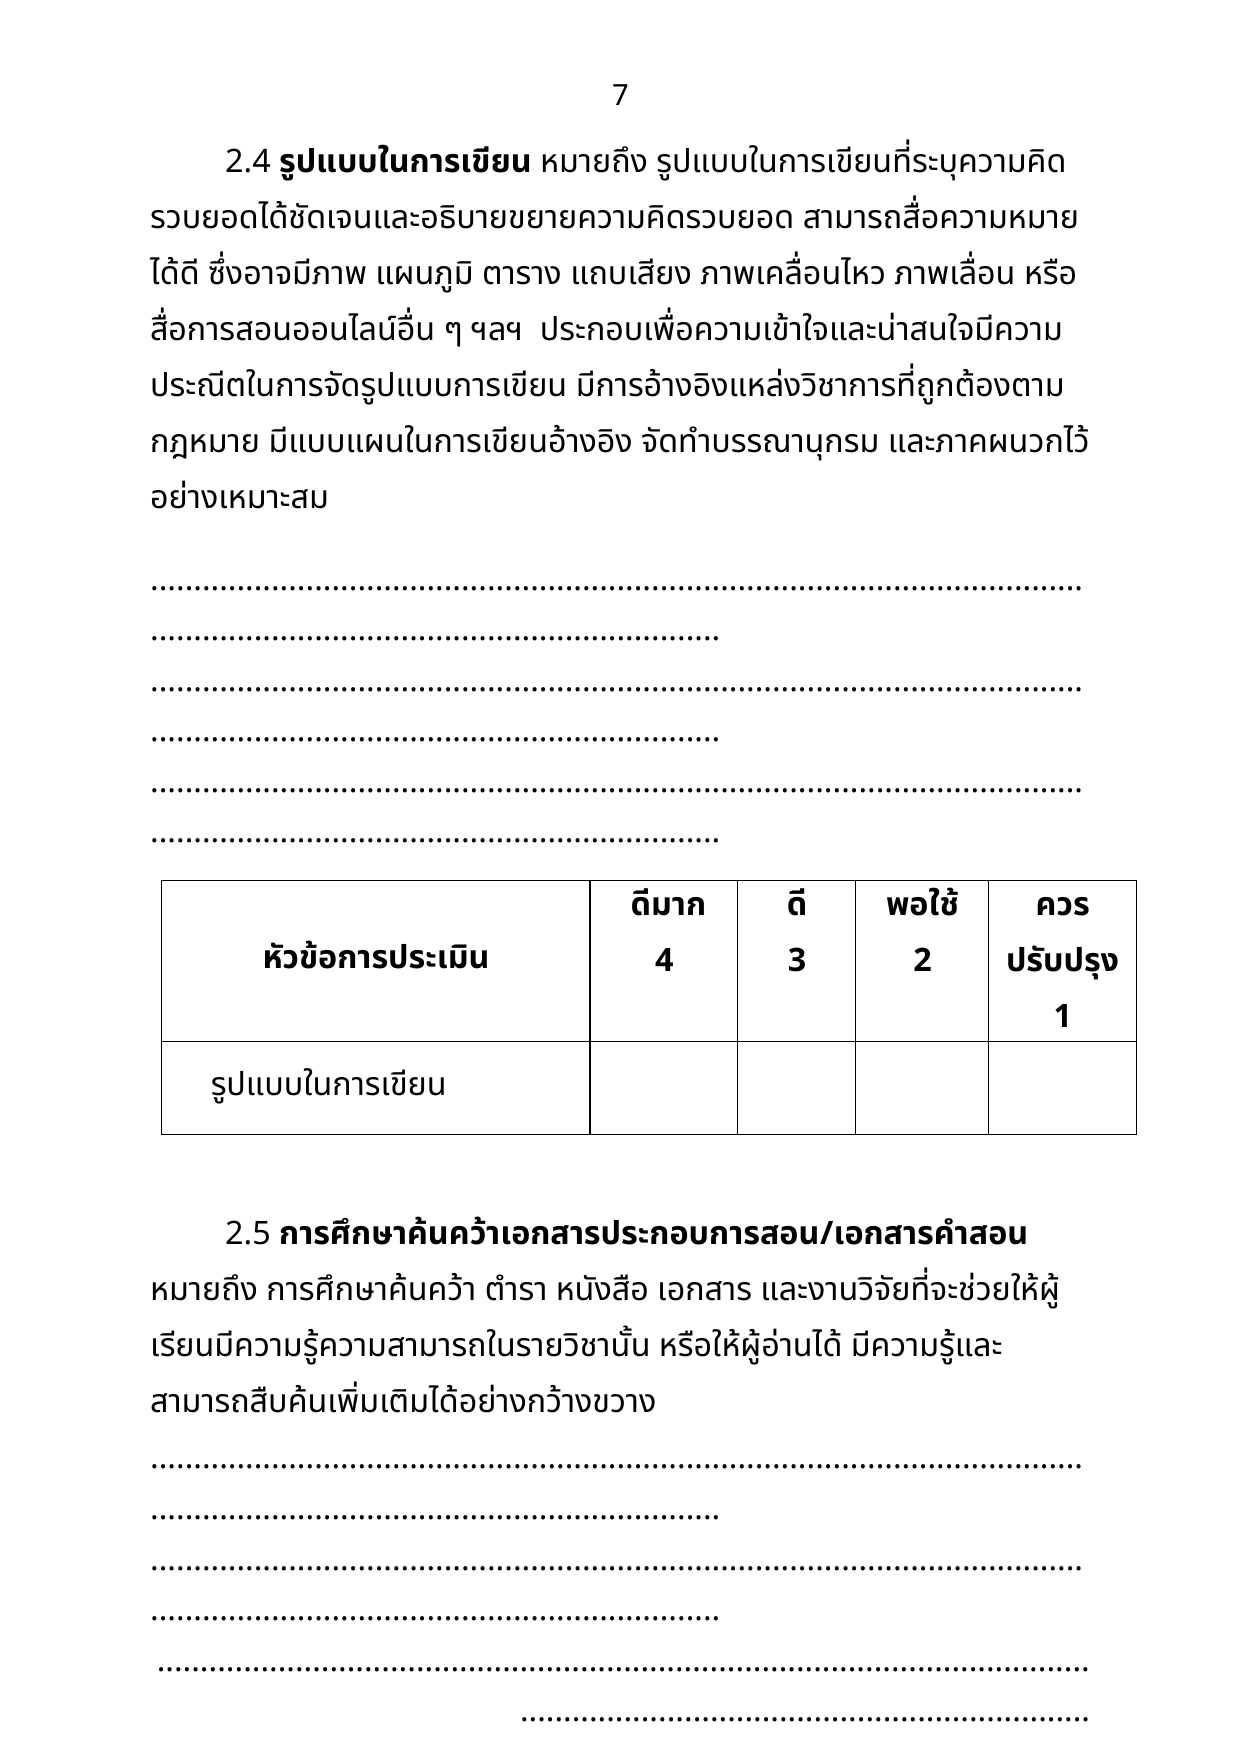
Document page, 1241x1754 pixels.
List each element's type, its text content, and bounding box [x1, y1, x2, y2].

text .............................................................................................................................................................................. [150, 1434, 1090, 1529]
text 2.5 การศึกษาค้นคว้าเอกสารประกอบการสอน/เอกสารคำสอน หมายถึง การศึกษาค้นคว้า ตำรา หนังสือ เอกสาร และงานวิจัยที่จะช่วยให้ผู้เรียนมีความรู้ความสามารถในรายวิชานั้น หรือให้ผู้อ่านได้ มีความรู้และสามารถสืบค้นเพิ่มเติมได้อย่างกว้างขวาง [150, 1210, 1090, 1427]
table_cell รูปแบบในการเขียน [162, 1042, 589, 1133]
table_header พอใช้ 2 [856, 881, 988, 1041]
table_header ดี 3 [738, 881, 855, 1041]
table_cell [856, 1042, 988, 1133]
table_cell [591, 1042, 737, 1133]
table_header ควรปรับปรุง 1 [989, 881, 1136, 1041]
table_header หัวข้อการประเมิน [162, 881, 589, 1041]
text .............................................................................................................................................................................. [150, 556, 1090, 650]
text 2.4 รูปแบบในการเขียน หมายถึง รูปแบบในการเขียนที่ระบุความคิดรวบยอดได้ชัดเจนและอธิบายขยายความคิดรวบยอด สามารถสื่อความหมายได้ดี ซึ่งอาจมีภาพ แผนภูมิ ตาราง แถบเสียง ภาพเคลื่อนไหว ภาพเลื่อน หรือสื่อการสอนออนไลน์อื่น ๆ ฯลฯ ประกอบเพื่อความเข้าใจและน่าสนใจมีความประณีตในการจัดรูปแบบการเขียน มีการอ้างอิงแหล่งวิชาการที่ถูกต้องตามกฎหมาย มีแบบแผนในการเขียนอ้างอิง จัดทำบรรณานุกรม และภาคผนวกไว้อย่างเหมาะสม [150, 138, 1090, 523]
table_header ดีมาก 4 [591, 881, 737, 1041]
table_cell [989, 1042, 1136, 1133]
text .............................................................................................................................................................................. [150, 657, 1090, 751]
text .............................................................................................................................................................................. [150, 1636, 1090, 1731]
table_cell [738, 1042, 855, 1133]
text .............................................................................................................................................................................. [150, 1535, 1090, 1630]
text .............................................................................................................................................................................. [150, 758, 1090, 852]
